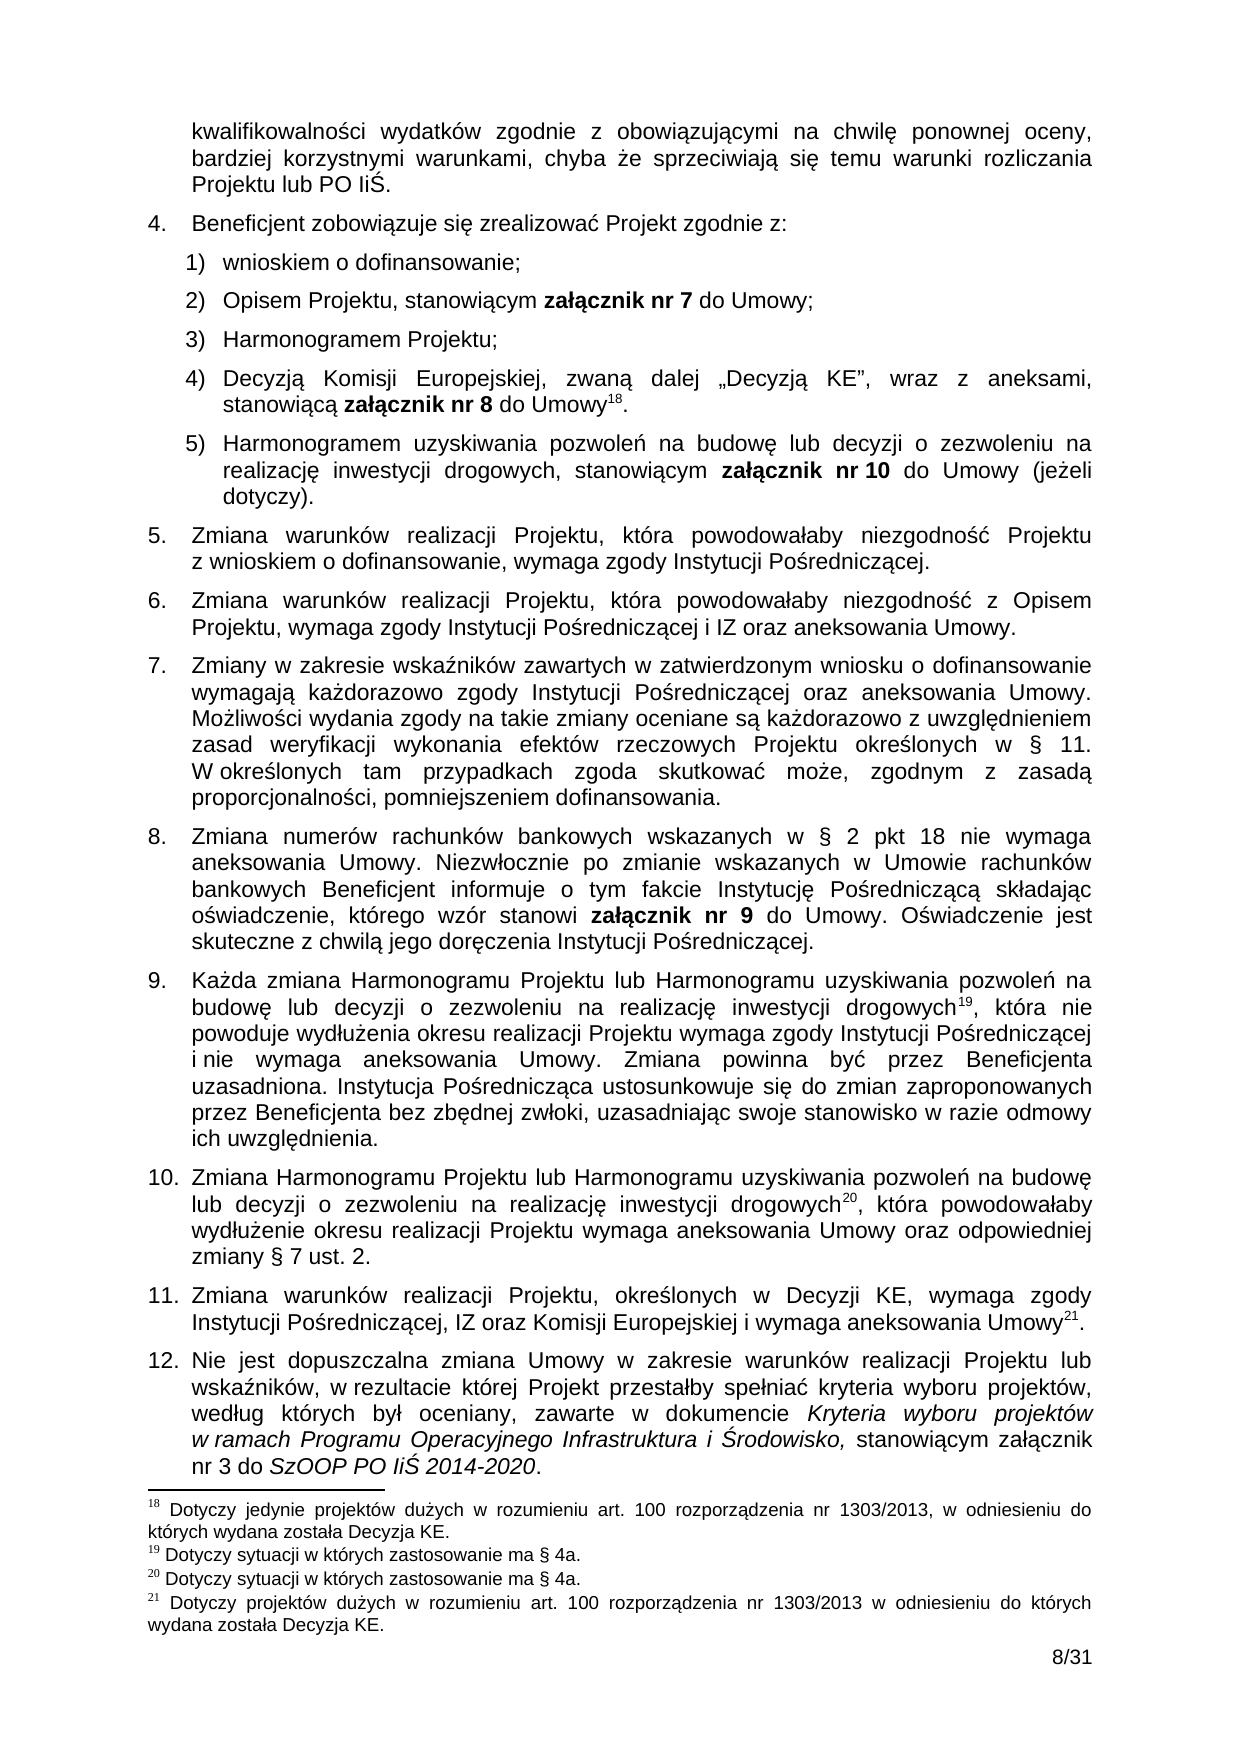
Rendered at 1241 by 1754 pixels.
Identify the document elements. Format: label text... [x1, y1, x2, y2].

list Decyzją Komisji Europejskiej, zwaną dalej „Decyzją KE”, wraz z aneksami, stanowiącą załącznik nr 8 do Umowy. [185, 365, 1092, 418]
list Zmiana numerów rachunków bankowych wskazanych w § 2 pkt 18 nie wymaga aneksowania Umowy. Niezwłocznie po zmianie wskazanych w Umowie rachunków bankowych Beneficjent informuje o tym fakcie Instytucję Pośredniczącą składając oświadczenie, którego wzór stanowi załącznik nr 9 do Umowy. Oświadczenie jest skuteczne z chwilą jego doręczenia Instytucji Pośredniczącej. [148, 823, 1092, 955]
list Harmonogramem uzyskiwania pozwoleń na budowę lub decyzji o zezwoleniu na realizację inwestycji drogowych, stanowiącym załącznik nr 10 do Umowy (jeżeli dotyczy). [185, 430, 1092, 509]
list wnioskiem o dofinansowanie; [185, 248, 1092, 275]
list Zmiana warunków realizacji Projektu, która powodowałaby niezgodność z Opisem Projektu, wymaga zgody Instytucji Pośredniczącej i IZ oraz aneksowania Umowy. [148, 587, 1092, 640]
list Zmiany w zakresie wskaźników zawartych w zatwierdzonym wniosku o dofinansowanie wymagają każdorazowo zgody Instytucji Pośredniczącej oraz aneksowania Umowy. Możliwości wydania zgody na takie zmiany oceniane są każdorazowo z uwzględnieniem zasad weryfikacji wykonania efektów rzeczowych Projektu określonych w § 11. W określonych tam przypadkach zgoda skutkować może, zgodnym z zasadą proporcjonalności, pomniejszeniem dofinansowania. [148, 652, 1092, 810]
list Zmiana Harmonogramu Projektu lub Harmonogramu uzyskiwania pozwoleń na budowę lub decyzji o zezwoleniu na realizację inwestycji drogowych, która powodowałaby wydłużenie okresu realizacji Projektu wymaga aneksowania Umowy oraz odpowiedniej zmiany § 7 ust. 2. [148, 1164, 1092, 1269]
list Każda zmiana Harmonogramu Projektu lub Harmonogramu uzyskiwania pozwoleń na budowę lub decyzji o zezwoleniu na realizację inwestycji drogowych, która nie powoduje wydłużenia okresu realizacji Projektu wymaga zgody Instytucji Pośredniczącej i nie wymaga aneksowania Umowy. Zmiana powinna być przez Beneficjenta uzasadniona. Instytucja Pośrednicząca ustosunkowuje się do zmian zaproponowanych przez Beneficjenta bez zbędnej zwłoki, uzasadniając swoje stanowisko w razie odmowy ich uwzględnienia. [148, 967, 1092, 1152]
list Zmiana warunków realizacji Projektu, która powodowałaby niezgodność Projektu z wnioskiem o dofinansowanie, wymaga zgody Instytucji Pośredniczącej. [148, 522, 1092, 574]
list Opisem Projektu, stanowiącym załącznik nr 7 do Umowy; [185, 287, 1092, 314]
list Beneficjent zobowiązuje się zrealizować Projekt zgodnie z: [148, 210, 1092, 236]
list Harmonogramem Projektu; [185, 326, 1092, 353]
list Nie jest dopuszczalna zmiana Umowy w zakresie warunków realizacji Projektu lub wskaźników, w rezultacie której Projekt przestałby spełniać kryteria wyboru projektów, według których był oceniany, zawarte w dokumencie Kryteria wyboru projektów w ramach Programu Operacyjnego Infrastruktura i Środowisko, stanowiącym załącznik nr 3 do SzOOP PO IiŚ 2014-2020. [148, 1347, 1092, 1479]
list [148, 118, 1092, 197]
list Zmiana warunków realizacji Projektu, określonych w Decyzji KE, wymaga zgody Instytucji Pośredniczącej, IZ oraz Komisji Europejskiej i wymaga aneksowania Umowy. [148, 1282, 1092, 1335]
